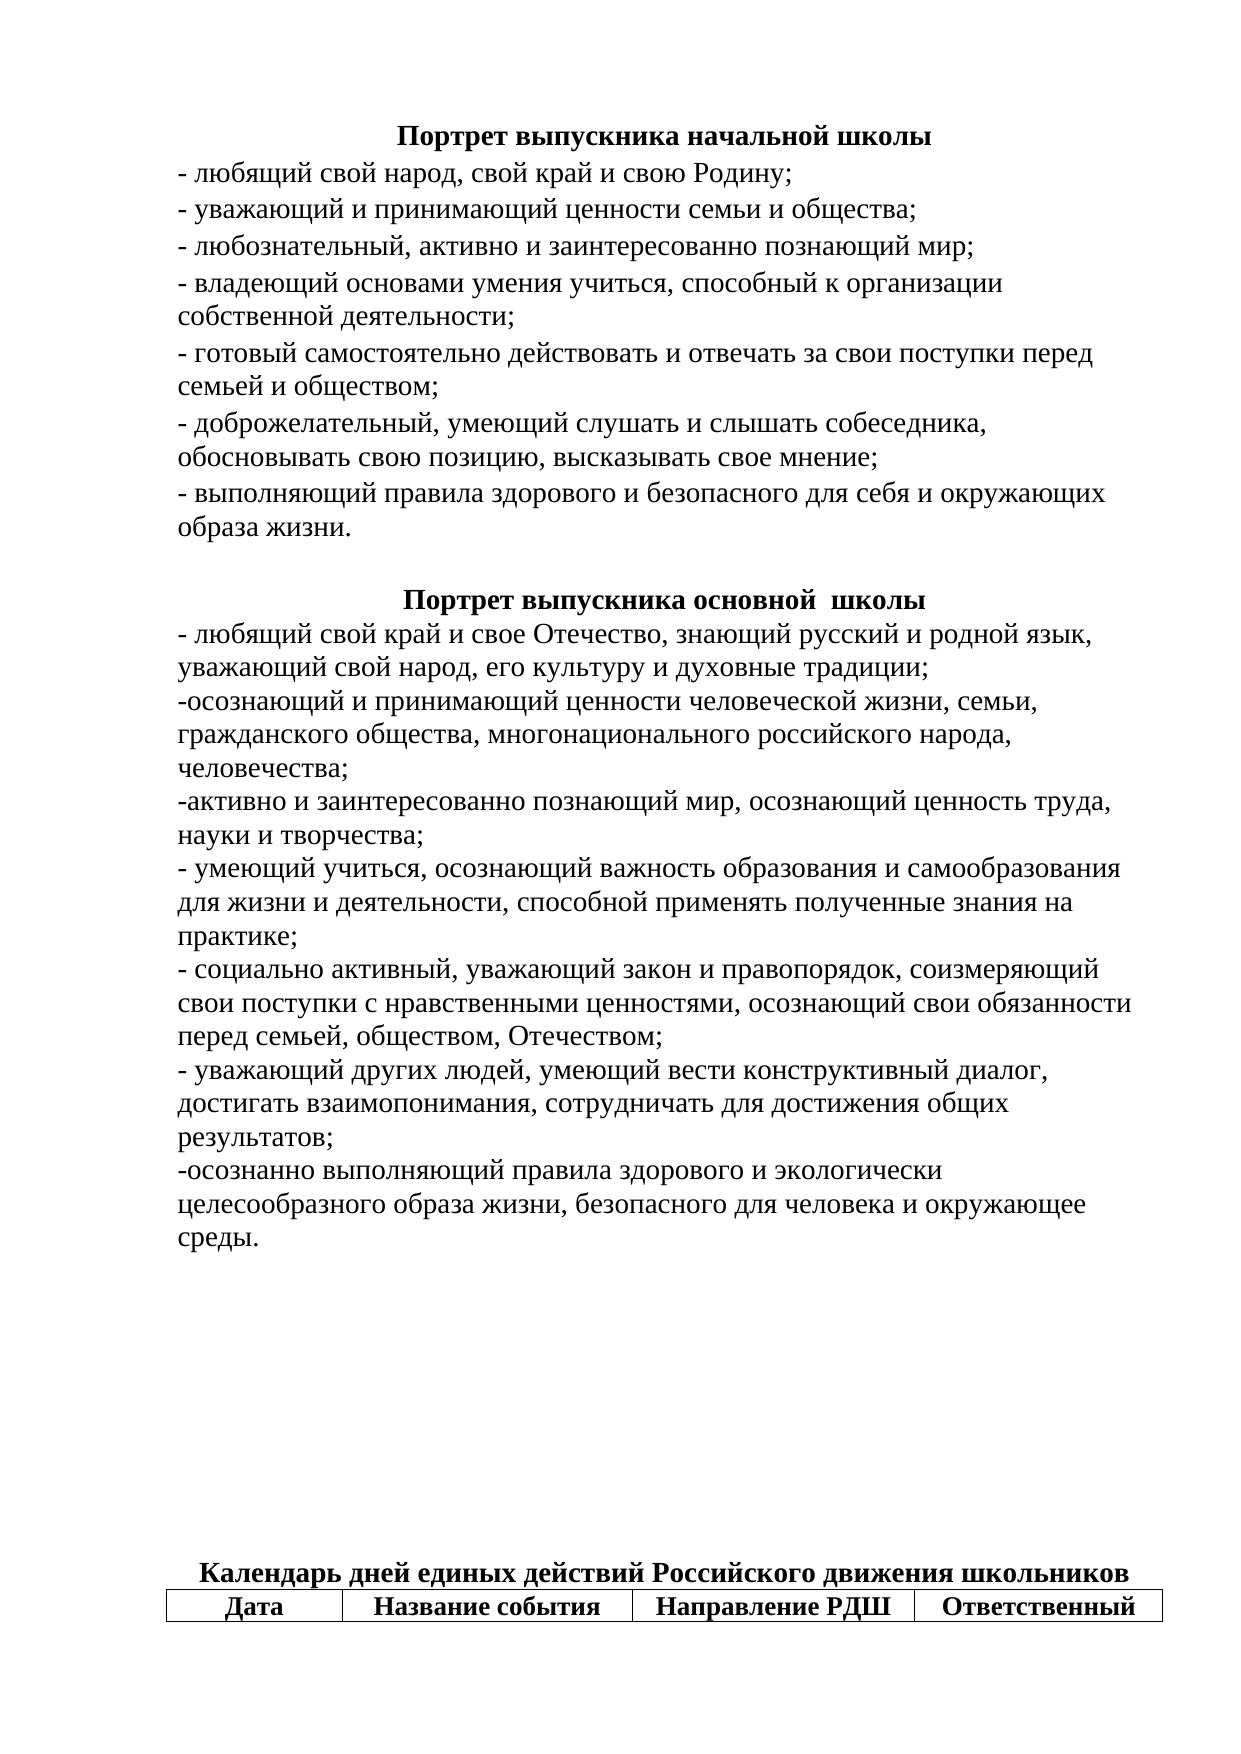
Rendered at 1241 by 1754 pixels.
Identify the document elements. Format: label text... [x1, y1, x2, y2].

text - готовый самостоятельно действовать и отвечать за свои поступки перед семьей и обществом; [177, 335, 1152, 402]
table_header Дата [167, 1590, 342, 1621]
text - любящий свой народ, свой край и свою Родину; [177, 155, 1152, 188]
text -активно и заинтересованно познающий мир, осознающий ценность труда, науки и творчества; [177, 783, 1152, 851]
text -осознающий и принимающий ценности человеческой жизни, семьи, гражданского общества, многонационального российского народа, человечества; [177, 683, 1152, 783]
text Календарь дней единых действий Российского движения школьников [177, 1555, 1152, 1588]
text - выполняющий правила здорового и безопасного для себя и окружающих образа жизни. [177, 475, 1152, 542]
text - уважающий и принимающий ценности семьи и общества; [177, 191, 1152, 225]
text - любознательный, активно и заинтересованно познающий мир; [177, 228, 1152, 262]
text Портрет выпускника основной школы [177, 582, 1152, 616]
text - уважающий других людей, умеющий вести конструктивный диалог, достигать взаимопонимания, сотрудничать для достижения общих результатов; [177, 1052, 1152, 1152]
text Портрет выпускника начальной школы [177, 118, 1152, 152]
text -осознанно выполняющий правила здорового и экологически целесообразного образа жизни, безопасного для человека и окружающее среды. [177, 1152, 1152, 1253]
table_header Название события [343, 1590, 632, 1621]
table_header Направление РДШ [633, 1590, 914, 1621]
text - социально активный, уважающий закон и правопорядок, соизмеряющий свои поступки с нравственными ценностями, осознающий свои обязанности перед семьей, обществом, Отечеством; [177, 951, 1152, 1052]
text - владеющий основами умения учиться, способный к организации собственной деятельности; [177, 265, 1152, 332]
text - умеющий учиться, осознающий важность образования и самообразования для жизни и деятельности, способной применять полученные знания на практике; [177, 851, 1152, 951]
text - доброжелательный, умеющий слушать и слышать собеседника, обосновывать свою позицию, высказывать свое мнение; [177, 405, 1152, 472]
text - любящий свой край и свое Отечество, знающий русский и родной язык, уважающий свой народ, его культуру и духовные традиции; [177, 616, 1152, 683]
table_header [915, 1590, 1162, 1621]
